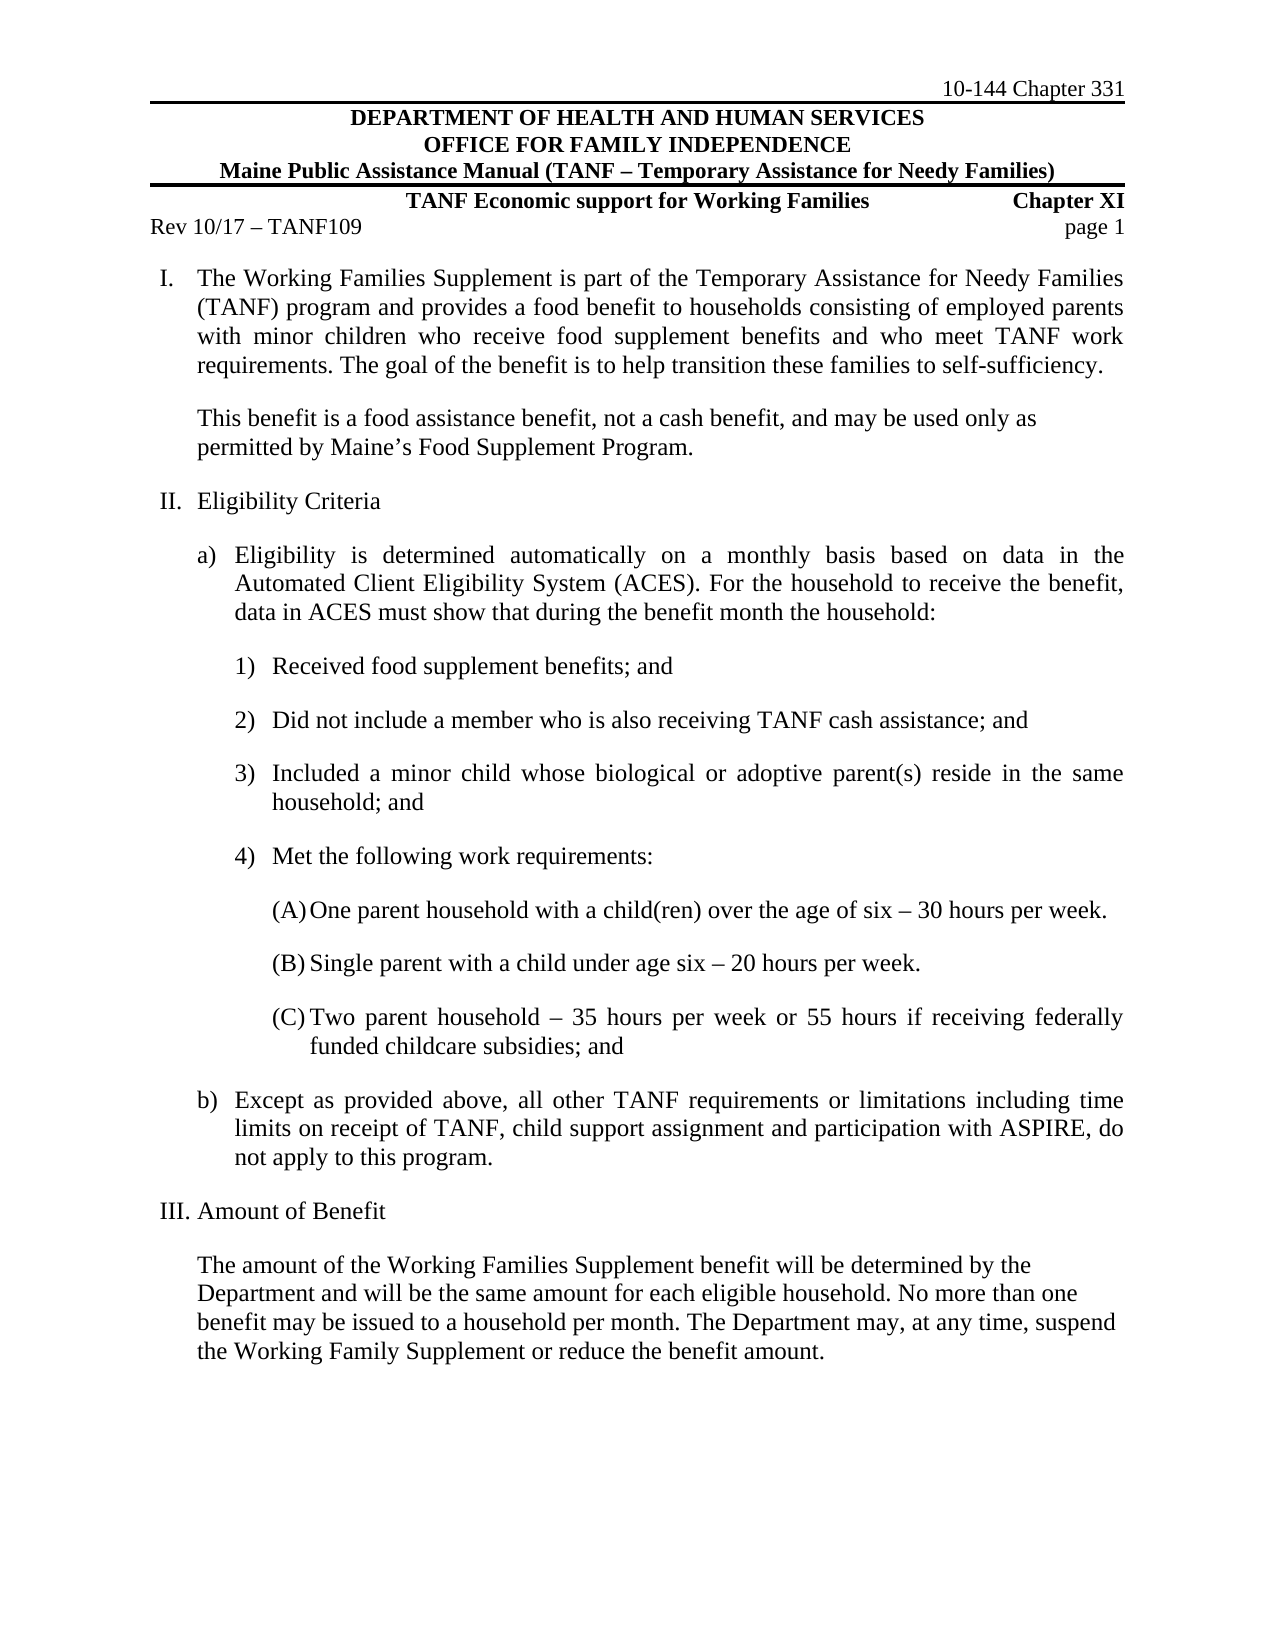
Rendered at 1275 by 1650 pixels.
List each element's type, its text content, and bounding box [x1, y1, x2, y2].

list Amount of Benefit [159, 1196, 1125, 1225]
list Except as provided above, all other TANF requirements or limitations including time limits on receipt of TANF, child support assignment and participation with ASPIRE, do not apply to this program. [197, 1085, 1125, 1171]
list Eligibility Criteria [159, 486, 1125, 515]
text This benefit is a food assistance benefit, not a cash benefit, and may be used only as permitted by Maine’s Food Supplement Program. [197, 403, 1125, 461]
list Received food supplement benefits; and [234, 651, 1125, 680]
list Met the following work requirements: [234, 841, 1125, 870]
list Did not include a member who is also receiving TANF cash assistance; and [234, 705, 1125, 733]
list The Working Families Supplement is part of the Temporary Assistance for Needy Families (TANF) program and provides a food benefit to households consisting of employed parents with minor children who receive food supplement benefits and who meet TANF work requirements. The goal of the benefit is to help transition these families to self-sufficiency. [159, 263, 1125, 378]
list Two parent household – 35 hours per week or 55 hours if receiving federally funded childcare subsidies; and [272, 1002, 1125, 1060]
list Single parent with a child under age six – 20 hours per week. [272, 948, 1125, 977]
list One parent household with a child(ren) over the age of six – 30 hours per week. [272, 895, 1125, 923]
text The amount of the Working Families Supplement benefit will be determined by the Department and will be the same amount for each eligible household. No more than one benefit may be issued to a household per month. The Department may, at any time, suspend the Working Family Supplement or reduce the benefit amount. [197, 1250, 1125, 1365]
list Eligibility is determined automatically on a monthly basis based on data in the Automated Client Eligibility System (ACES). For the household to receive the benefit, data in ACES must show that during the benefit month the household: [197, 540, 1125, 626]
list Included a minor child whose biological or adoptive parent(s) reside in the same household; and [234, 758, 1125, 816]
